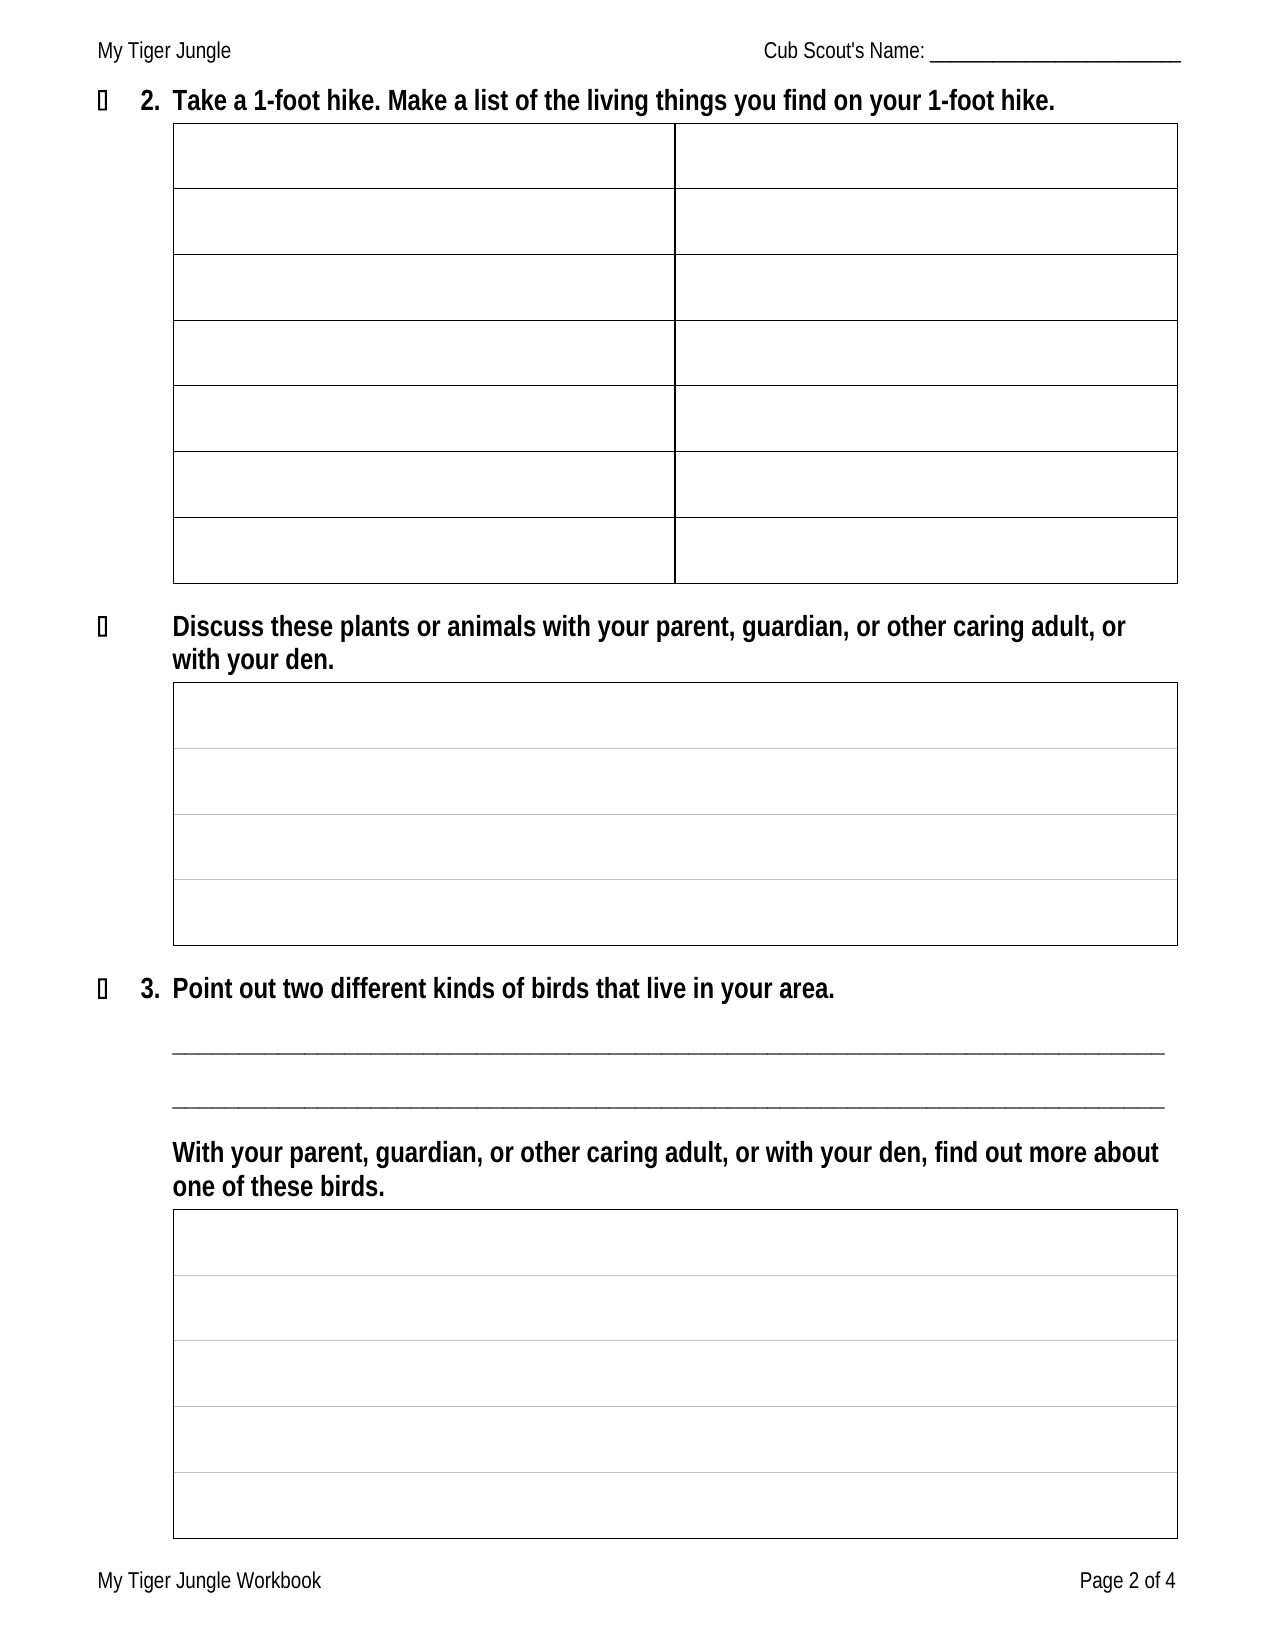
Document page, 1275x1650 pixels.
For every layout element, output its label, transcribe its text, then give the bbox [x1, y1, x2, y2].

table_cell [174, 1407, 1177, 1472]
table_cell [676, 321, 1177, 385]
table_cell [174, 749, 1177, 813]
table_cell [174, 1473, 1177, 1537]
text 2. Take a 1-foot hike. Make a list of the living things you find on your 1-foot hike. [97, 83, 1177, 116]
text With your parent, guardian, or other caring adult, or with your den, find out more about one of these birds. [97, 1136, 1177, 1202]
table_cell [676, 189, 1177, 254]
table_cell [676, 518, 1177, 583]
table_header [174, 124, 674, 188]
text 3. Point out two different kinds of birds that live in your area. [97, 971, 1177, 1004]
table_header [174, 683, 1177, 748]
table_cell [174, 1341, 1177, 1406]
table_cell [174, 189, 674, 254]
table_cell [174, 518, 674, 583]
table_cell [174, 452, 674, 517]
table_cell [174, 386, 674, 451]
table_header [676, 124, 1177, 188]
table_cell [676, 386, 1177, 451]
text Discuss these plants or animals with your parent, guardian, or other caring adult, or with your den. [97, 609, 1177, 676]
table_cell [174, 815, 1177, 879]
table_cell [174, 1276, 1177, 1340]
table_cell [174, 880, 1177, 945]
table_header [174, 1210, 1177, 1274]
table_cell [174, 321, 674, 385]
table_cell [676, 452, 1177, 517]
table_cell [174, 255, 674, 320]
table_cell [676, 255, 1177, 320]
